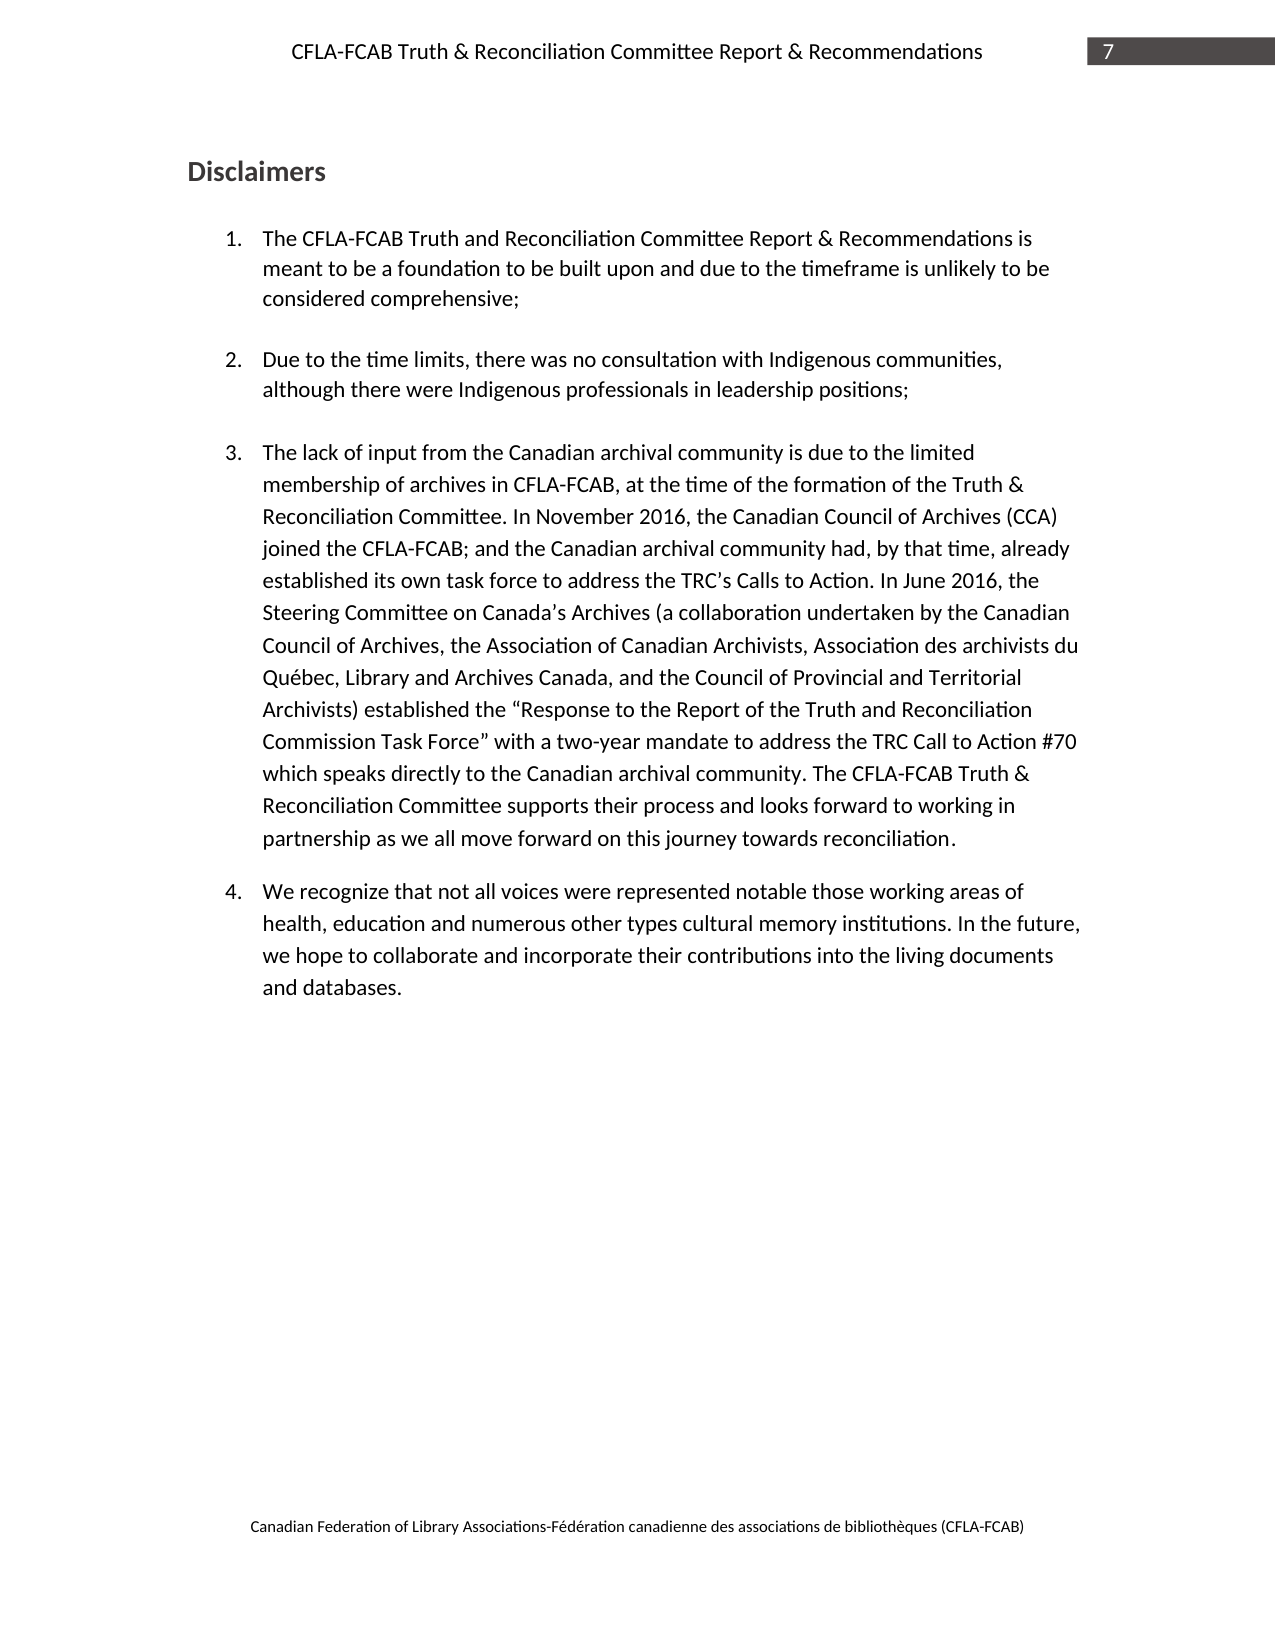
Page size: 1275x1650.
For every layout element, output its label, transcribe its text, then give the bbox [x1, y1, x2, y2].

list We recognize that not all voices were represented notable those working areas of health, education and numerous other types cultural memory institutions. In the future, we hope to collaborate and incorporate their contributions into the living documents and databases. [225, 877, 1087, 1001]
list The CFLA-FCAB Truth and Reconciliation Committee Report & Recommendations is meant to be a foundation to be built upon and due to the timeframe is unlikely to be considered comprehensive; [225, 224, 1087, 313]
list The lack of input from the Canadian archival community is due to the limited membership of archives in CFLA-FCAB, at the time of the formation of the Truth & Reconciliation Committee. In November 2016, the Canadian Council of Archives (CCA) joined the CFLA-FCAB; and the Canadian archival community had, by that time, already established its own task force to address the TRC’s Calls to Action. In June 2016, the Steering Committee on Canada’s Archives (a collaboration undertaken by the Canadian Council of Archives, the Association of Canadian Archivists, Association des archivists du Québec, Library and Archives Canada, and the Council of Provincial and Territorial Archivists) established the “Response to the Report of the Truth and Reconciliation Commission Task Force” with a two-year mandate to address the TRC Call to Action #70 which speaks directly to the Canadian archival community. The CFLA-FCAB Truth & Reconciliation Committee supports their process and looks forward to working in partnership as we all move forward on this journey towards reconciliation. [225, 438, 1087, 852]
subtitle Disclaimers [187, 153, 1087, 189]
list Due to the time limits, there was no consultation with Indigenous communities, although there were Indigenous professionals in leadership positions; [225, 345, 1087, 403]
